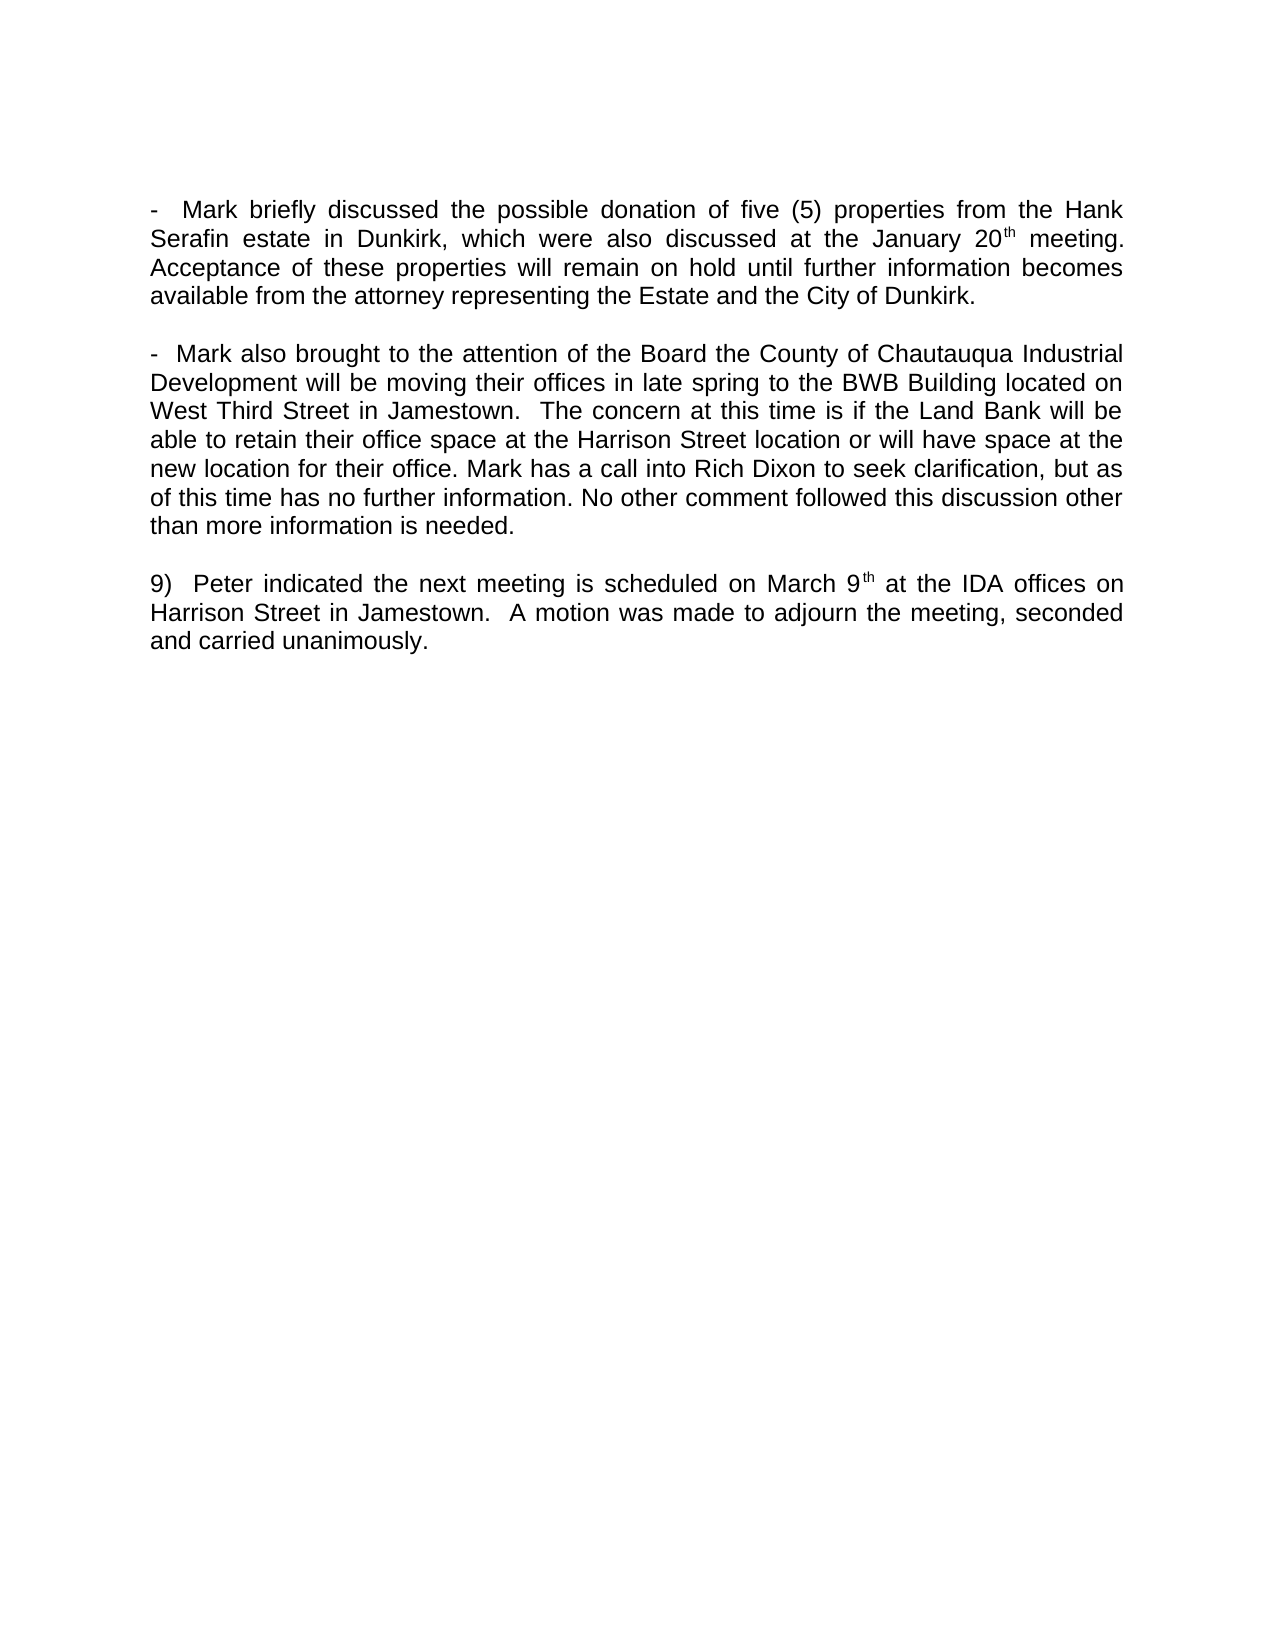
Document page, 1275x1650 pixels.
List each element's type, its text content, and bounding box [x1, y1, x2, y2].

text - Mark briefly discussed the possible donation of five (5) properties from the Hank Serafin estate in Dunkirk, which were also discussed at the January 20th meeting. Acceptance of these properties will remain on hold until further information becomes available from the attorney representing the Estate and the City of Dunkirk. [150, 195, 1125, 310]
text 9) Peter indicated the next meeting is scheduled on March 9th at the IDA offices on Harrison Street in Jamestown. A motion was made to adjourn the meeting, seconded and carried unanimously. [150, 569, 1125, 655]
text - Mark also brought to the attention of the Board the County of Chautauqua Industrial Development will be moving their offices in late spring to the BWB Building located on West Third Street in Jamestown. The concern at this time is if the Land Bank will be able to retain their office space at the Harrison Street location or will have space at the new location for their office. Mark has a call into Rich Dixon to seek clarification, but as of this time has no further information. No other comment followed this discussion other than more information is needed. [150, 339, 1125, 540]
